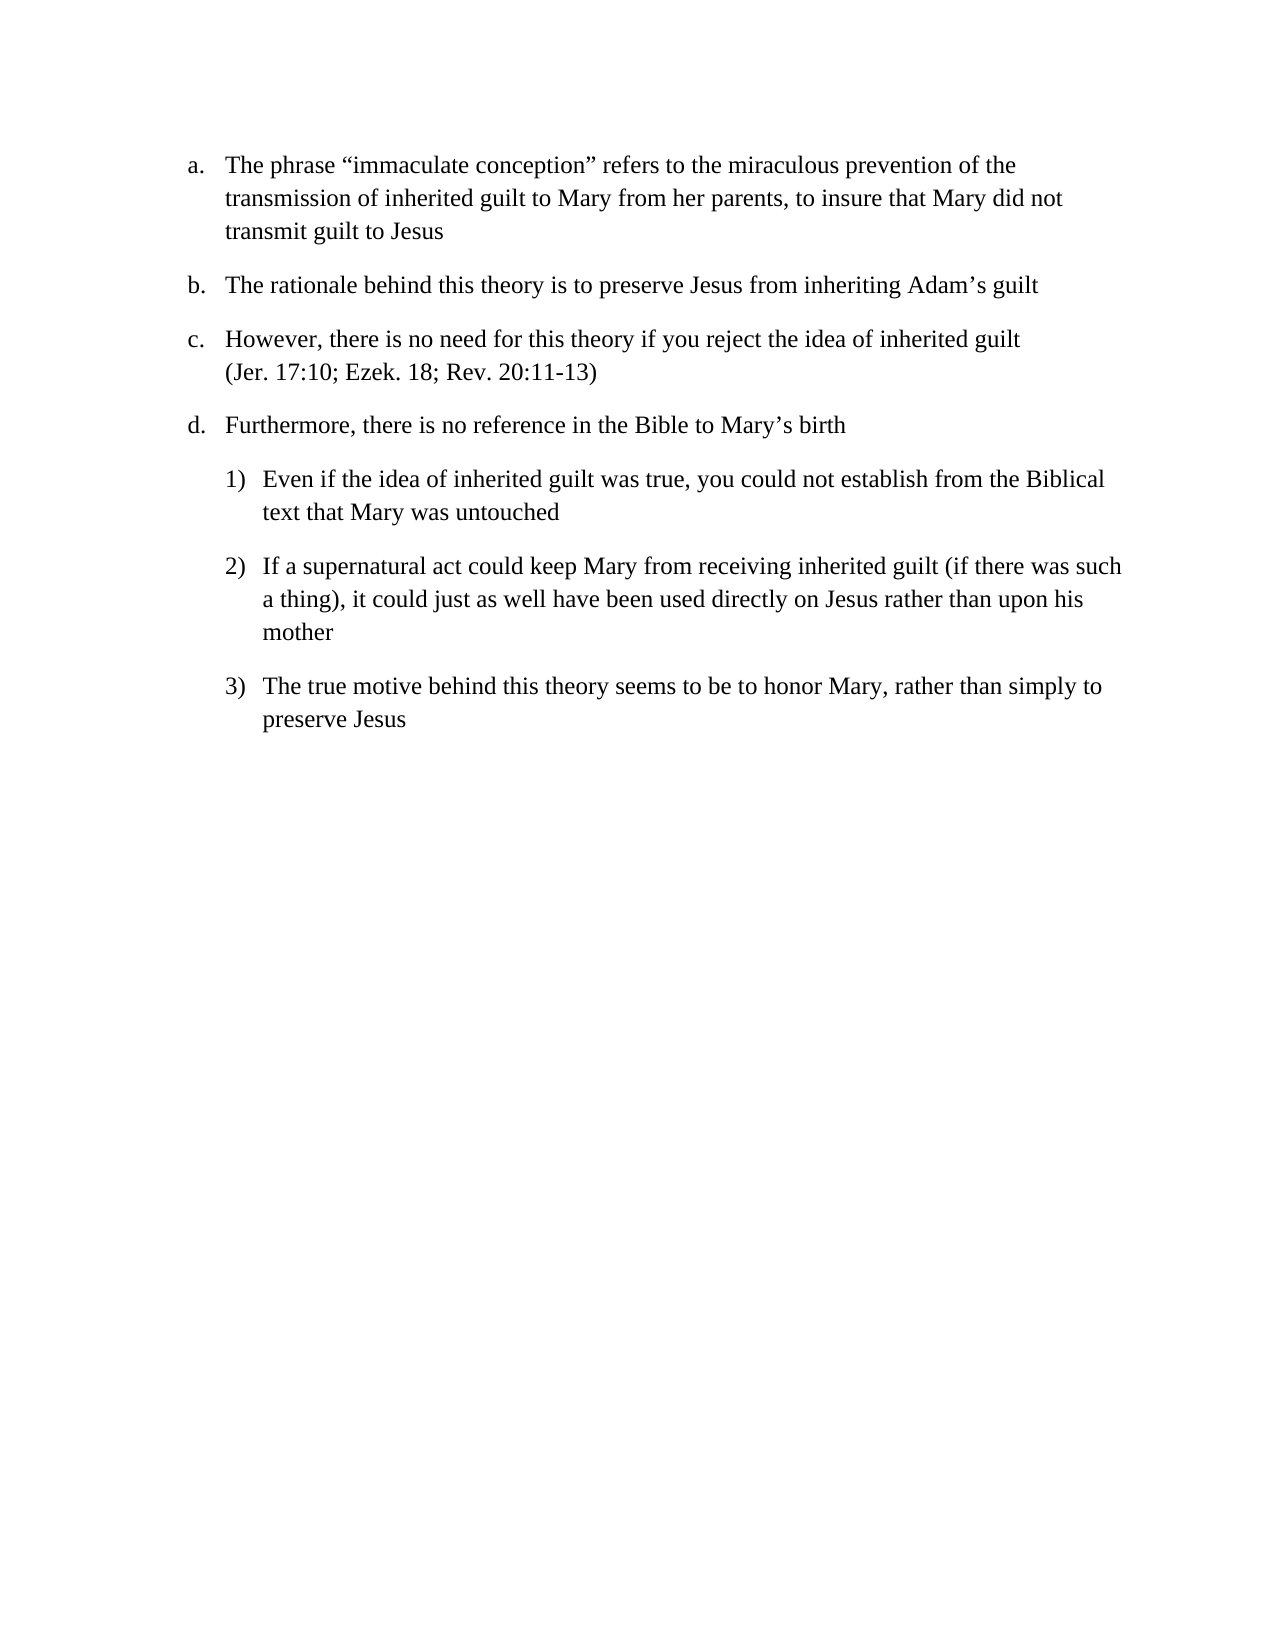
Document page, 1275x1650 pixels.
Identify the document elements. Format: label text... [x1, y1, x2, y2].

text d. Furthermore, there is no reference in the Bible to Mary’s birth [187, 411, 1125, 439]
text 1) Even if the idea of inherited guilt was true, you could not establish from the Biblical text that Mary was untouched [225, 464, 1125, 526]
text 2) If a supernatural act could keep Mary from receiving inherited guilt (if there was such a thing), it could just as well have been used directly on Jesus rather than upon his mother [225, 551, 1125, 646]
text b. The rationale behind this theory is to preserve Jesus from inheriting Adam’s guilt [187, 270, 1125, 299]
text a. The phrase “immaculate conception” refers to the miraculous prevention of the transmission of inherited guilt to Mary from her parents, to insure that Mary did not transmit guilt to Jesus [187, 150, 1125, 245]
text 3) The true motive behind this theory seems to be to honor Mary, rather than simply to preserve Jesus [225, 671, 1125, 733]
text c. However, there is no need for this theory if you reject the idea of inherited guilt (Jer. ; Ezek. 18; Rev. 20:11-13) [187, 324, 1125, 386]
